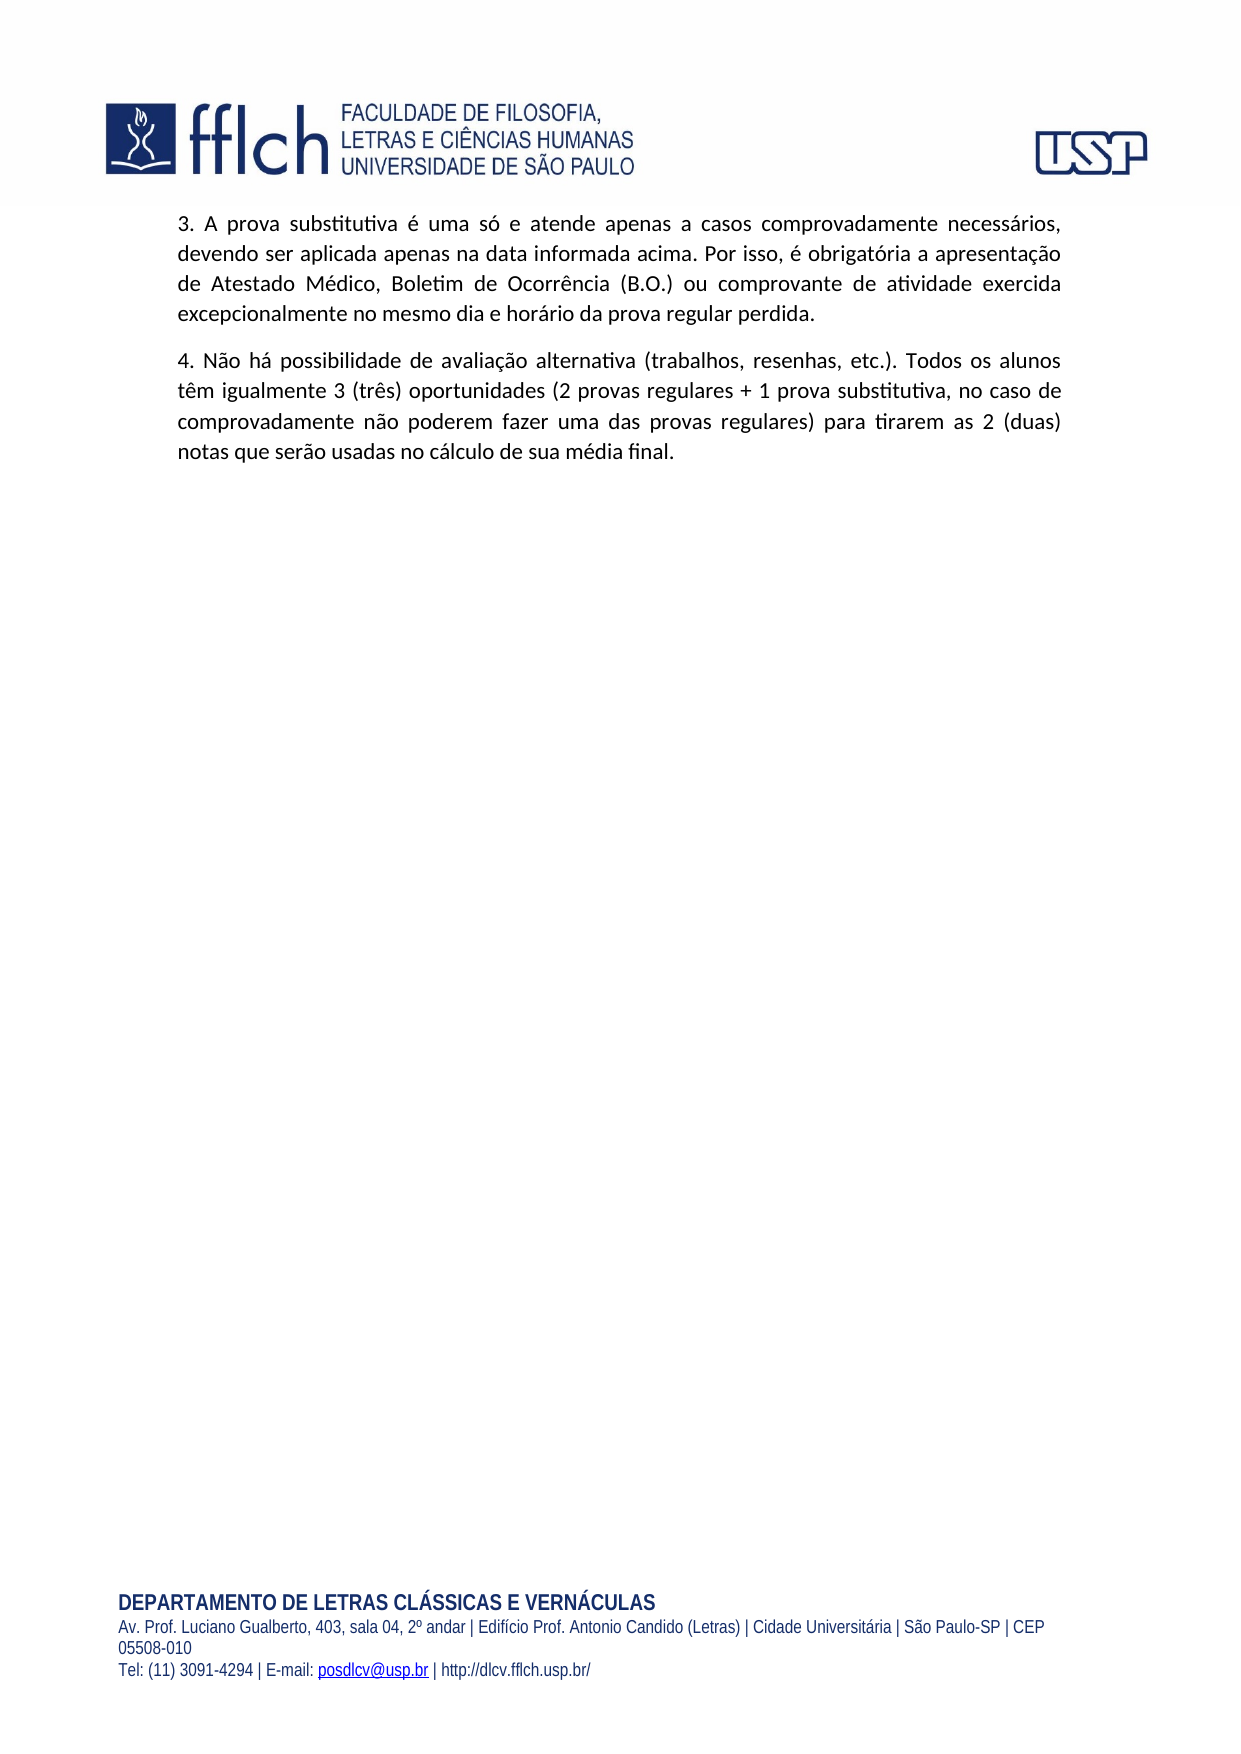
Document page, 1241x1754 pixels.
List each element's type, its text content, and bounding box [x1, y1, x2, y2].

text 3. A prova substitutiva é uma só e atende apenas a casos comprovadamente necessários, devendo ser aplicada apenas na data informada acima. Por isso, é obrigatória a apresentação de Atestado Médico, Boletim de Ocorrência (B.O.) ou comprovante de atividade exercida excepcionalmente no mesmo dia e horário da prova regular perdida. [177, 148, 1063, 328]
picture [0, 0, 1241, 207]
text 4. Não há possibilidade de avaliação alternativa (trabalhos, resenhas, etc.). Todos os alunos têm igualmente 3 (três) oportunidades (2 provas regulares + 1 prova substitutiva, no caso de comprovadamente não poderem fazer uma das provas regulares) para tirarem as 2 (duas) notas que serão usadas no cálculo de sua média final. [177, 346, 1063, 465]
